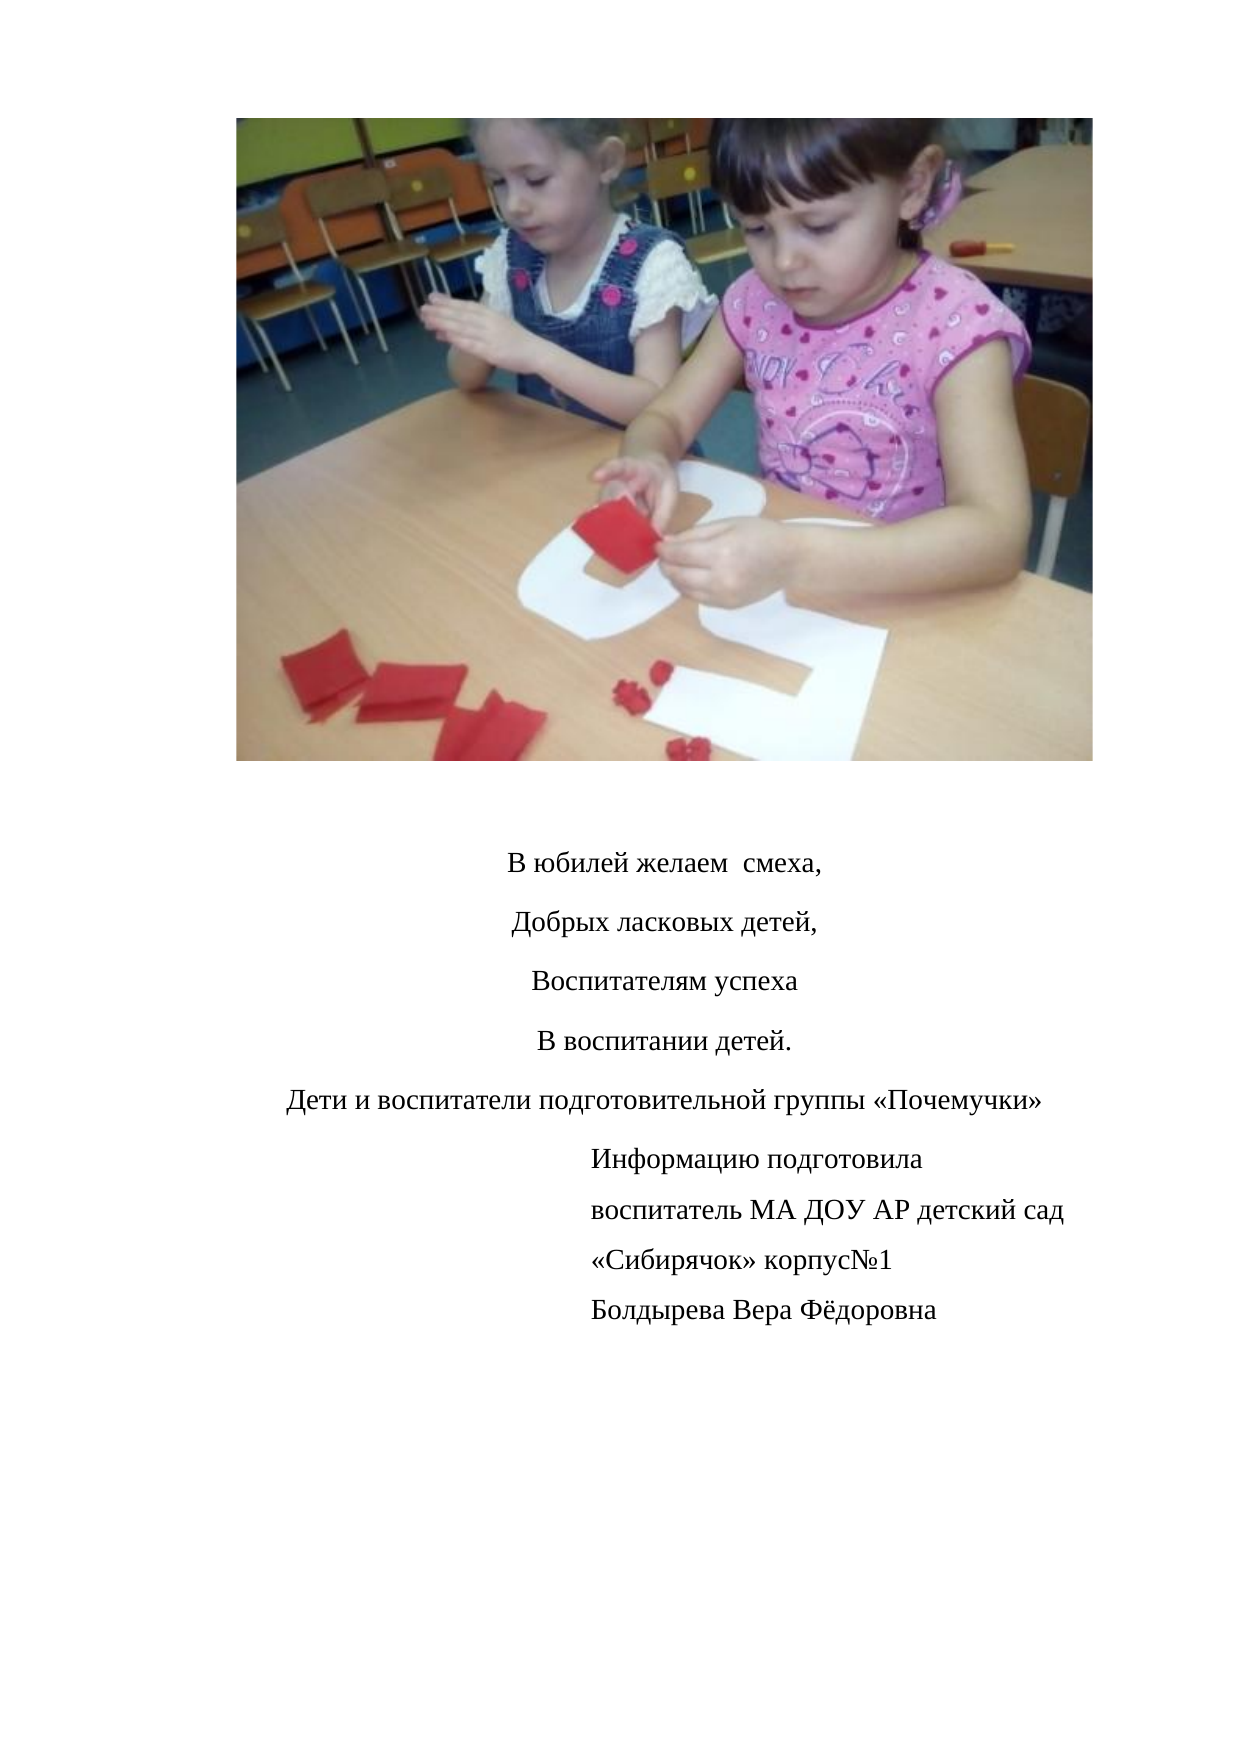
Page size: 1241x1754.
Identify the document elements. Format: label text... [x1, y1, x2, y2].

text Информацию подготовила [177, 1142, 1152, 1175]
text «Сибирячок» корпус№1 [177, 1242, 1152, 1276]
text В юбилей желаем смеха, [177, 845, 1152, 878]
text Воспитателям успеха [177, 963, 1152, 997]
text воспитатель МА ДОУ АР детский сад [177, 1192, 1152, 1225]
picture [236, 118, 1093, 761]
text В воспитании детей. [177, 1023, 1152, 1056]
text Дети и воспитатели подготовительной группы «Почемучки» [177, 1082, 1152, 1116]
text Болдырева Вера Фёдоровна [177, 1292, 1152, 1326]
text Добрых ласковых детей, [177, 904, 1152, 938]
